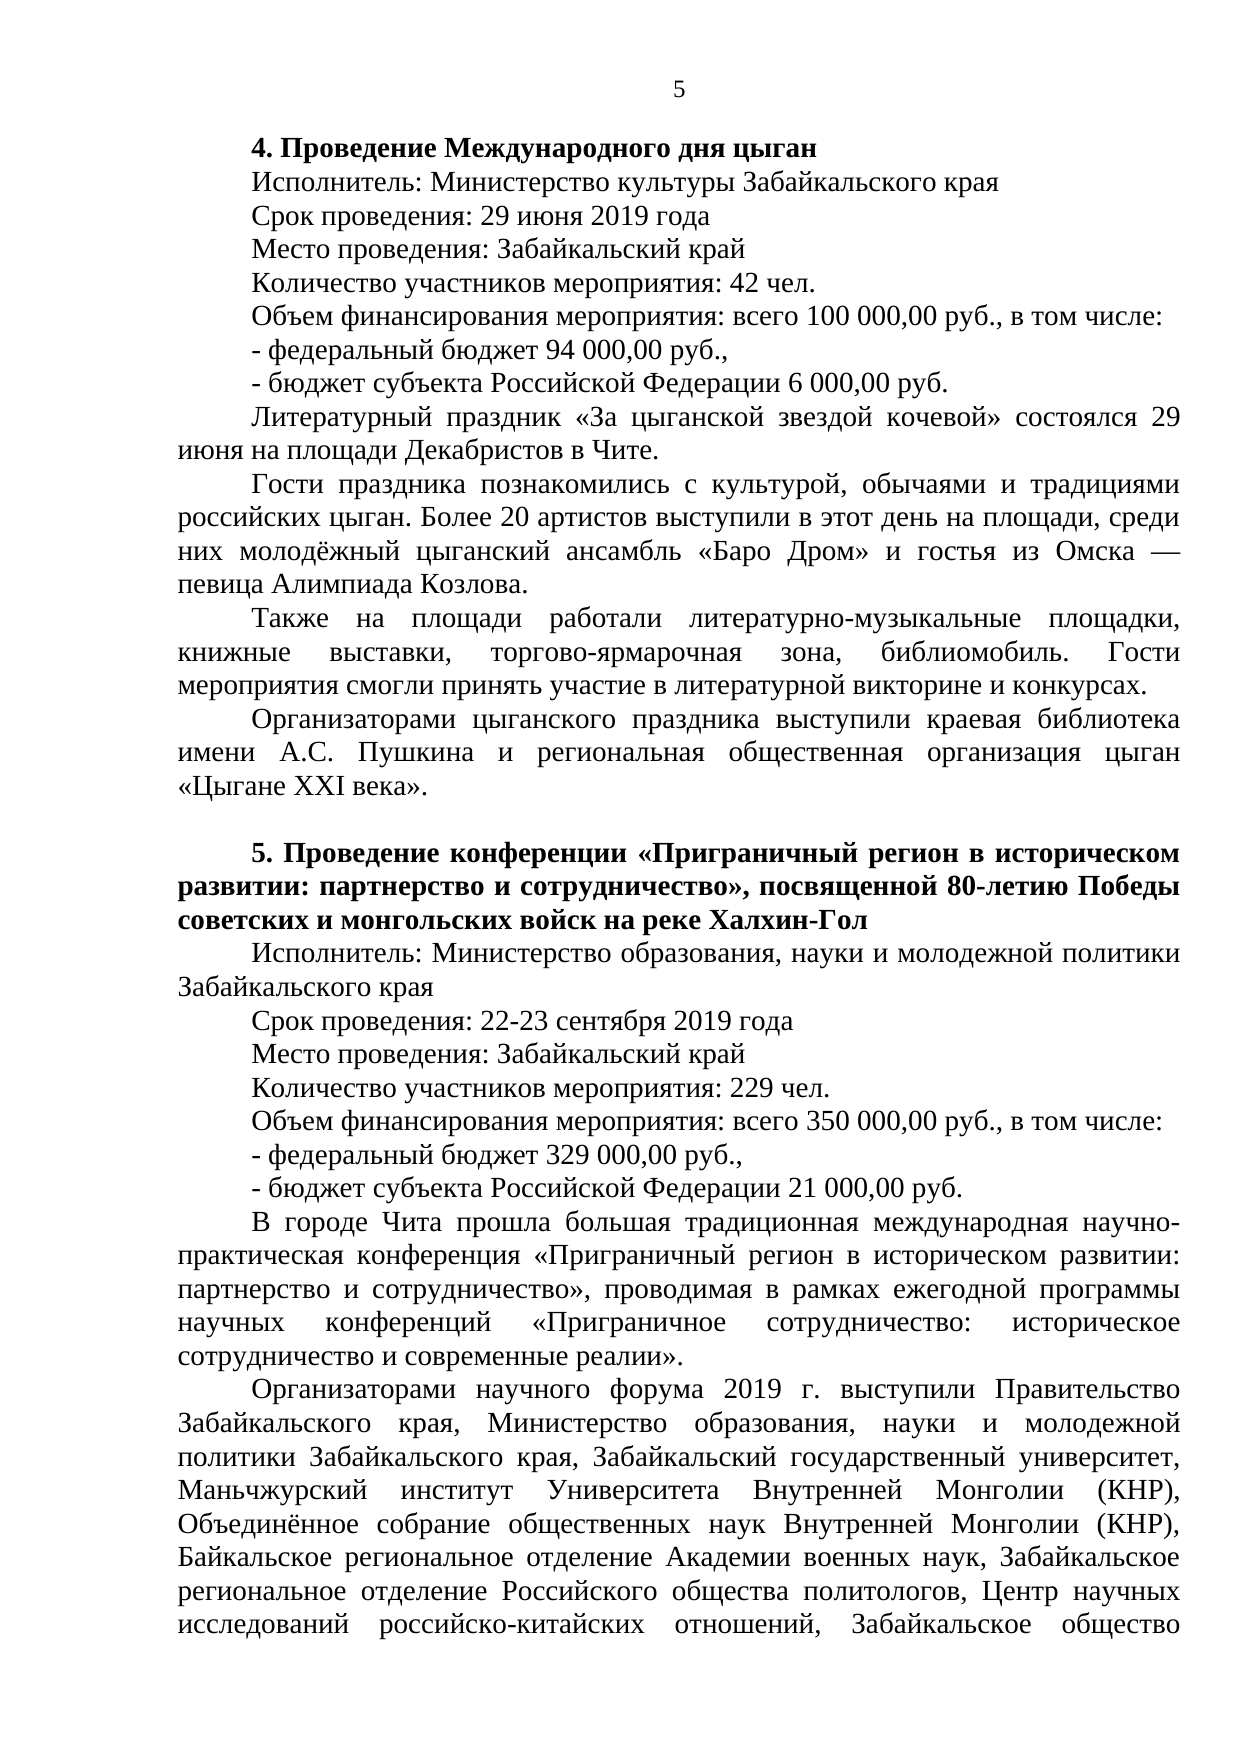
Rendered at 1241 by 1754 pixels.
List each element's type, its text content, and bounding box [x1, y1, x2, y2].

text Исполнитель: Министерство культуры Забайкальского края [177, 164, 1181, 198]
list Объем финансирования мероприятия: всего 350 000,00 руб., в том числе: [251, 1103, 1181, 1137]
text Количество участников мероприятия: 42 чел. [177, 265, 1181, 298]
text В городе Чита прошла большая традиционная международная научно-практическая конференция «Приграничный регион в историческом развитии: партнерство и сотрудничество», проводимая в рамках ежегодной программы научных конференций «Приграничное сотрудничество: историческое сотрудничество и современные реалии». [177, 1204, 1181, 1372]
text Также на площади работали литературно-музыкальные площадки, книжные выставки, торгово-ярмарочная зона, библиомобиль. Гости мероприятия смогли принять участие в литературной викторине и конкурсах. [177, 600, 1181, 701]
text Гости праздника познакомились с культурой, обычаями и традициями российских цыган. Более 20 артистов выступили в этот день на площади, среди них молодёжный цыганский ансамбль «Баро Дром» и гостья из Омска — певица Алимпиада Козлова. [177, 466, 1181, 600]
list - бюджет субъекта Российской Федерации 6 000,00 руб. [251, 365, 1181, 399]
text Срок проведения: 22-23 сентября 2019 года [177, 1003, 1181, 1036]
text Литературный праздник «За цыганской звездой кочевой» состоялся 29 июня на площади Декабристов в Чите. [177, 399, 1181, 466]
list Объем финансирования мероприятия: всего 100 000,00 руб., в том числе: [251, 298, 1181, 332]
list - бюджет субъекта Российской Федерации 21 000,00 руб. [251, 1170, 1181, 1204]
text Срок проведения: 29 июня 2019 года [177, 198, 1181, 231]
text 5. Проведение конференции «Приграничный регион в историческом развитии: партнерство и сотрудничество», посвященной 80-летию Победы советских и монгольских войск на реке Халхин-Гол [177, 835, 1181, 936]
text Исполнитель: Министерство образования, науки и молодежной политики Забайкальского края [177, 936, 1181, 1003]
text Место проведения: Забайкальский край [177, 1036, 1181, 1070]
list - федеральный бюджет 94 000,00 руб., [251, 332, 1181, 365]
text 4. Проведение Международного дня цыган [177, 131, 1181, 164]
text Количество участников мероприятия: 229 чел. [177, 1070, 1181, 1103]
list - федеральный бюджет 329 000,00 руб., [251, 1137, 1181, 1170]
text Организаторами цыганского праздника выступили краевая библиотека имени А.С. Пушкина и региональная общественная организация цыган «Цыгане XXI века». [177, 701, 1181, 801]
text Место проведения: Забайкальский край [177, 231, 1181, 265]
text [177, 1372, 1181, 1640]
